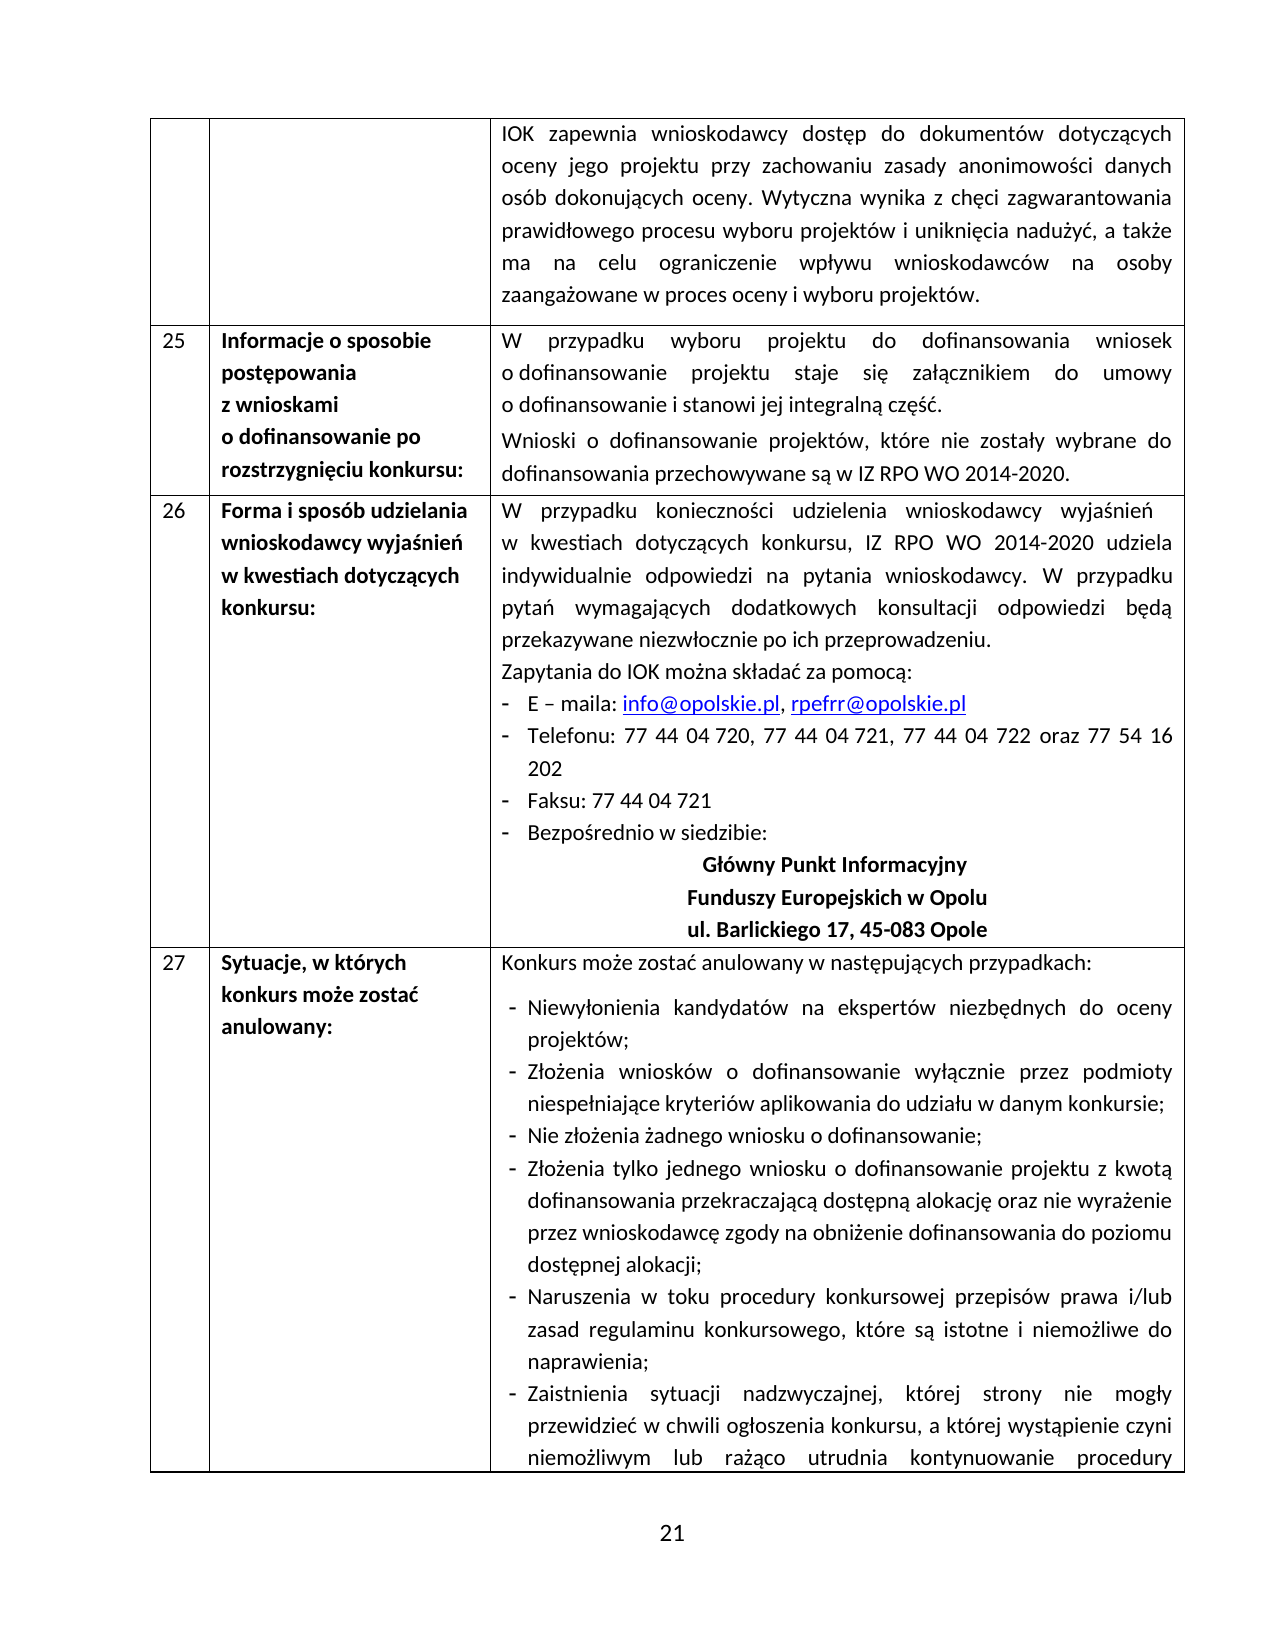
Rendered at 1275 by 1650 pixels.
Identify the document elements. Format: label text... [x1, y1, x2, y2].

table_cell W przypadku wyboru projektu do dofinansowania wniosek o dofinansowanie projektu staje się załącznikiem do umowy o dofinansowanie i stanowi jej integralną część. Wnioski o dofinansowanie projektów, które nie zostały wybrane do dofinansowania przechowywane są w IZ RPO WO 2014-2020. [491, 326, 1184, 495]
table_cell Forma i sposób udzielania wnioskodawcy wyjaśnień w kwestiach dotyczących konkursu: [210, 496, 490, 947]
table_cell W przypadku konieczności udzielenia wnioskodawcy wyjaśnień w kwestiach dotyczących konkursu, IZ RPO WO 2014-2020 udziela indywidualnie odpowiedzi na pytania wnioskodawcy. W przypadku pytań wymagających dodatkowych konsultacji odpowiedzi będą przekazywane niezwłocznie po ich przeprowadzeniu. Zapytania do IOK można składać za pomocą: E – maila: info@opolskie.pl, rpefrr@opolskie.pl Telefonu: 77 44 04 720, 77 44 04 721, 77 44 04 722 oraz 77 54 16 202 Faksu: 77 44 04 721 Bezpośrednio w siedzibie: Główny Punkt Informacyjny Funduszy Europejskich w Opolu ul. Barlickiego 17, 45-083 Opole [491, 496, 1184, 947]
table_cell 25 [151, 326, 209, 495]
table_cell Informacje o sposobie postępowania z wnioskami o dofinansowanie po rozstrzygnięciu konkursu: [210, 326, 490, 495]
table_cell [210, 948, 490, 1471]
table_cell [210, 119, 490, 325]
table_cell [491, 119, 1184, 325]
table_cell 24 [151, 119, 209, 325]
table_cell 27 [151, 948, 209, 1471]
table_cell 26 [151, 496, 209, 947]
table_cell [491, 948, 1184, 1471]
